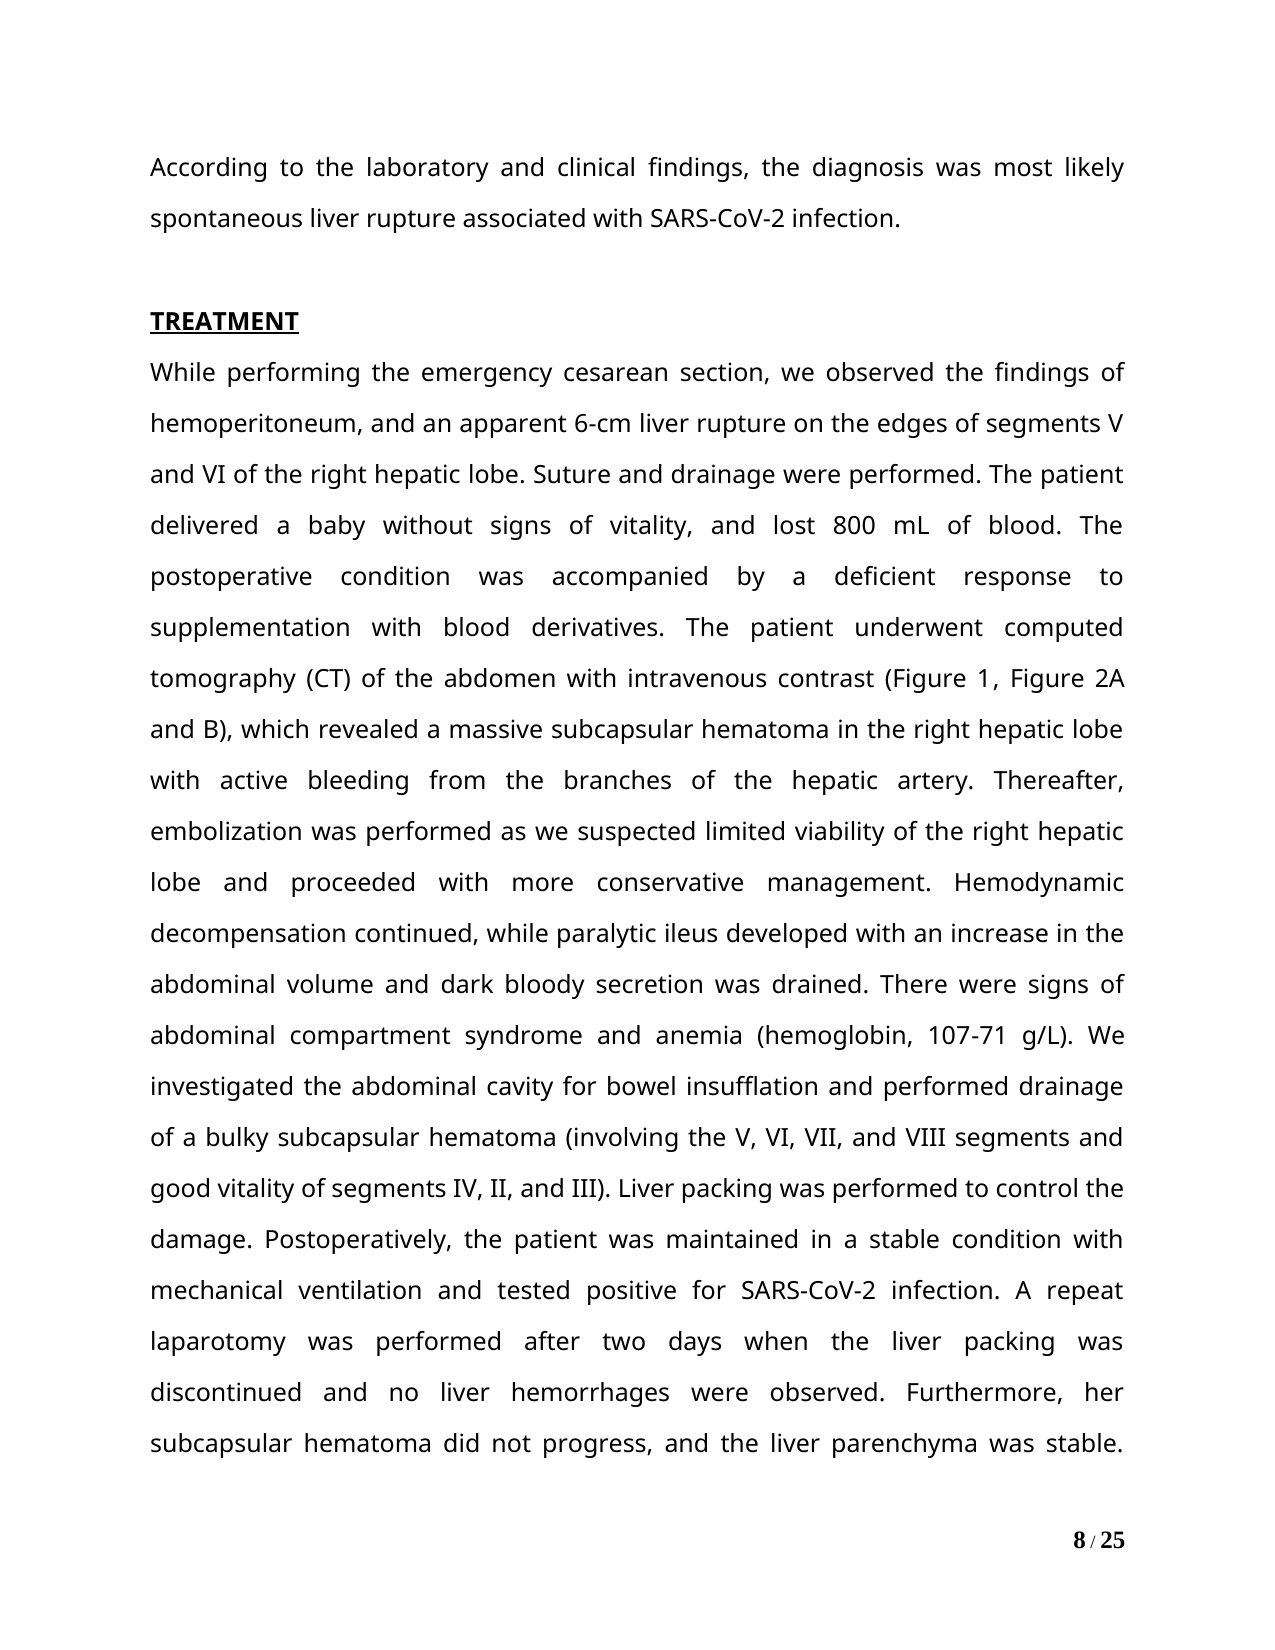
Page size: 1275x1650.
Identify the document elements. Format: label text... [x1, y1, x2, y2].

text According to the laboratory and clinical findings, the diagnosis was most likely spontaneous liver rupture associated with SARS-CoV-2 infection. [150, 150, 1125, 235]
text TREATMENT [150, 303, 1125, 337]
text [150, 354, 1125, 1460]
